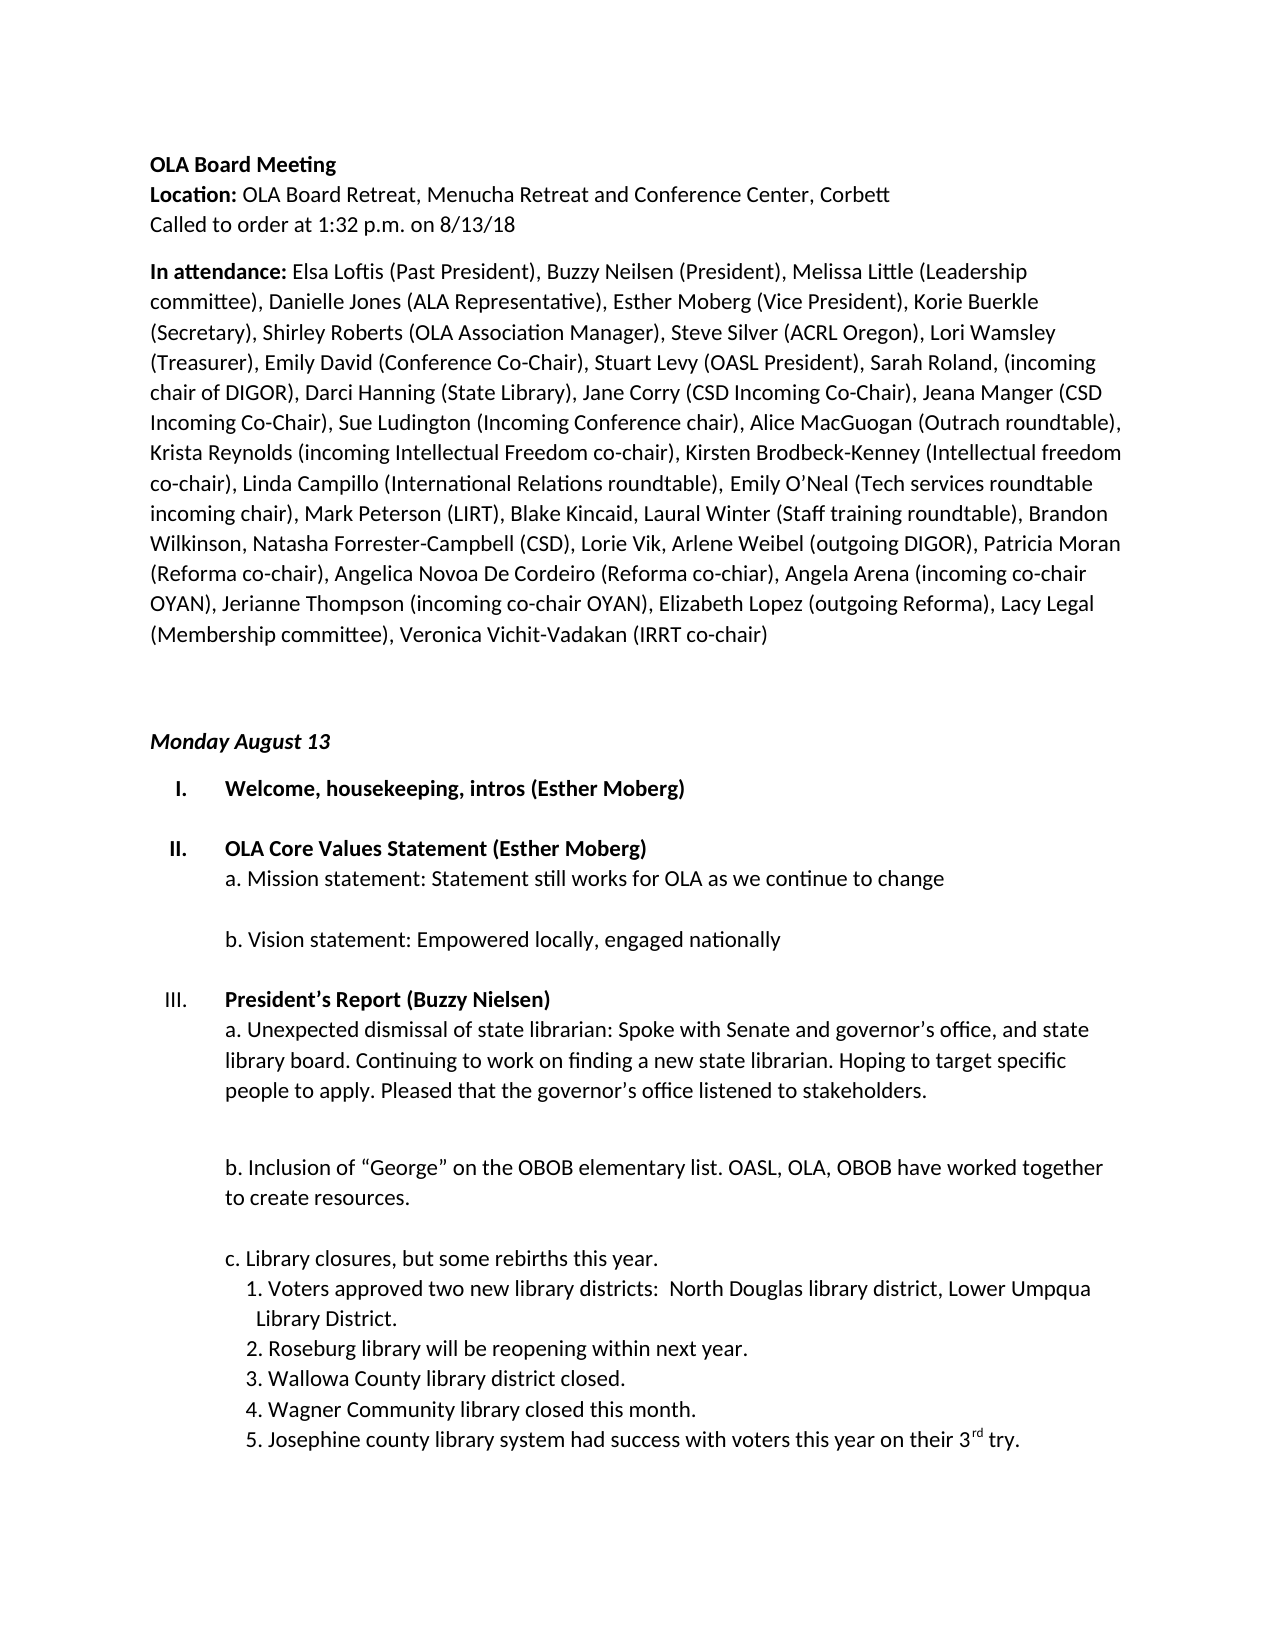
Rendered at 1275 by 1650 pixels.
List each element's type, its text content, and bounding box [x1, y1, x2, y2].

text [225, 1153, 1125, 1483]
text Monday August 13 [150, 727, 1125, 755]
list Welcome, housekeeping, intros (Esther Moberg) [187, 774, 1125, 832]
list OLA Core Values Statement (Esther Moberg) a. Mission statement: Statement still works for OLA as we continue to change b. Vision statement: Empowered locally, engaged nationally [187, 834, 1125, 983]
text OLA Board Meeting Location: OLA Board Retreat, Menucha Retreat and Conference Center, Corbett Called to order at 1:32 p.m. on 8/13/18 [150, 150, 1125, 238]
list President’s Report (Buzzy Nielsen) a. Unexpected dismissal of state librarian: Spoke with Senate and governor’s office, and state library board. Continuing to work on finding a new state librarian. Hoping to target specific people to apply. Pleased that the governor’s office listened to stakeholders. [187, 985, 1125, 1134]
text In attendance: Elsa Loftis (Past President), Buzzy Neilsen (President), Melissa Little (Leadership committee), Danielle Jones (ALA Representative), Esther Moberg (Vice President), Korie Buerkle (Secretary), Shirley Roberts (OLA Association Manager), Steve Silver (ACRL Oregon), Lori Wamsley (Treasurer), Emily David (Conference Co-Chair), Stuart Levy (OASL President), Sarah Roland, (incoming chair of DIGOR), Darci Hanning (State Library), Jane Corry (CSD Incoming Co-Chair), Jeana Manger (CSD Incoming Co-Chair), Sue Ludington (Incoming Conference chair), Alice MacGuogan (Outrach roundtable), Krista Reynolds (incoming Intellectual Freedom co-chair), Kirsten Brodbeck-Kenney (Intellectual freedom co-chair), Linda Campillo (International Relations roundtable), Emily O’Neal (Tech services roundtable incoming chair), Mark Peterson (LIRT), Blake Kincaid, Laural Winter (Staff training roundtable), Brandon Wilkinson, Natasha Forrester-Campbell (CSD), Lorie Vik, Arlene Weibel (outgoing DIGOR), Patricia Moran (Reforma co-chair), Angelica Novoa De Cordeiro (Reforma co-chiar), Angela Arena (incoming co-chair OYAN), Jerianne Thompson (incoming co-chair OYAN), Elizabeth Lopez (outgoing Reforma), Lacy Legal (Membership committee), Veronica Vichit-Vadakan (IRRT co-chair) [150, 257, 1125, 708]
